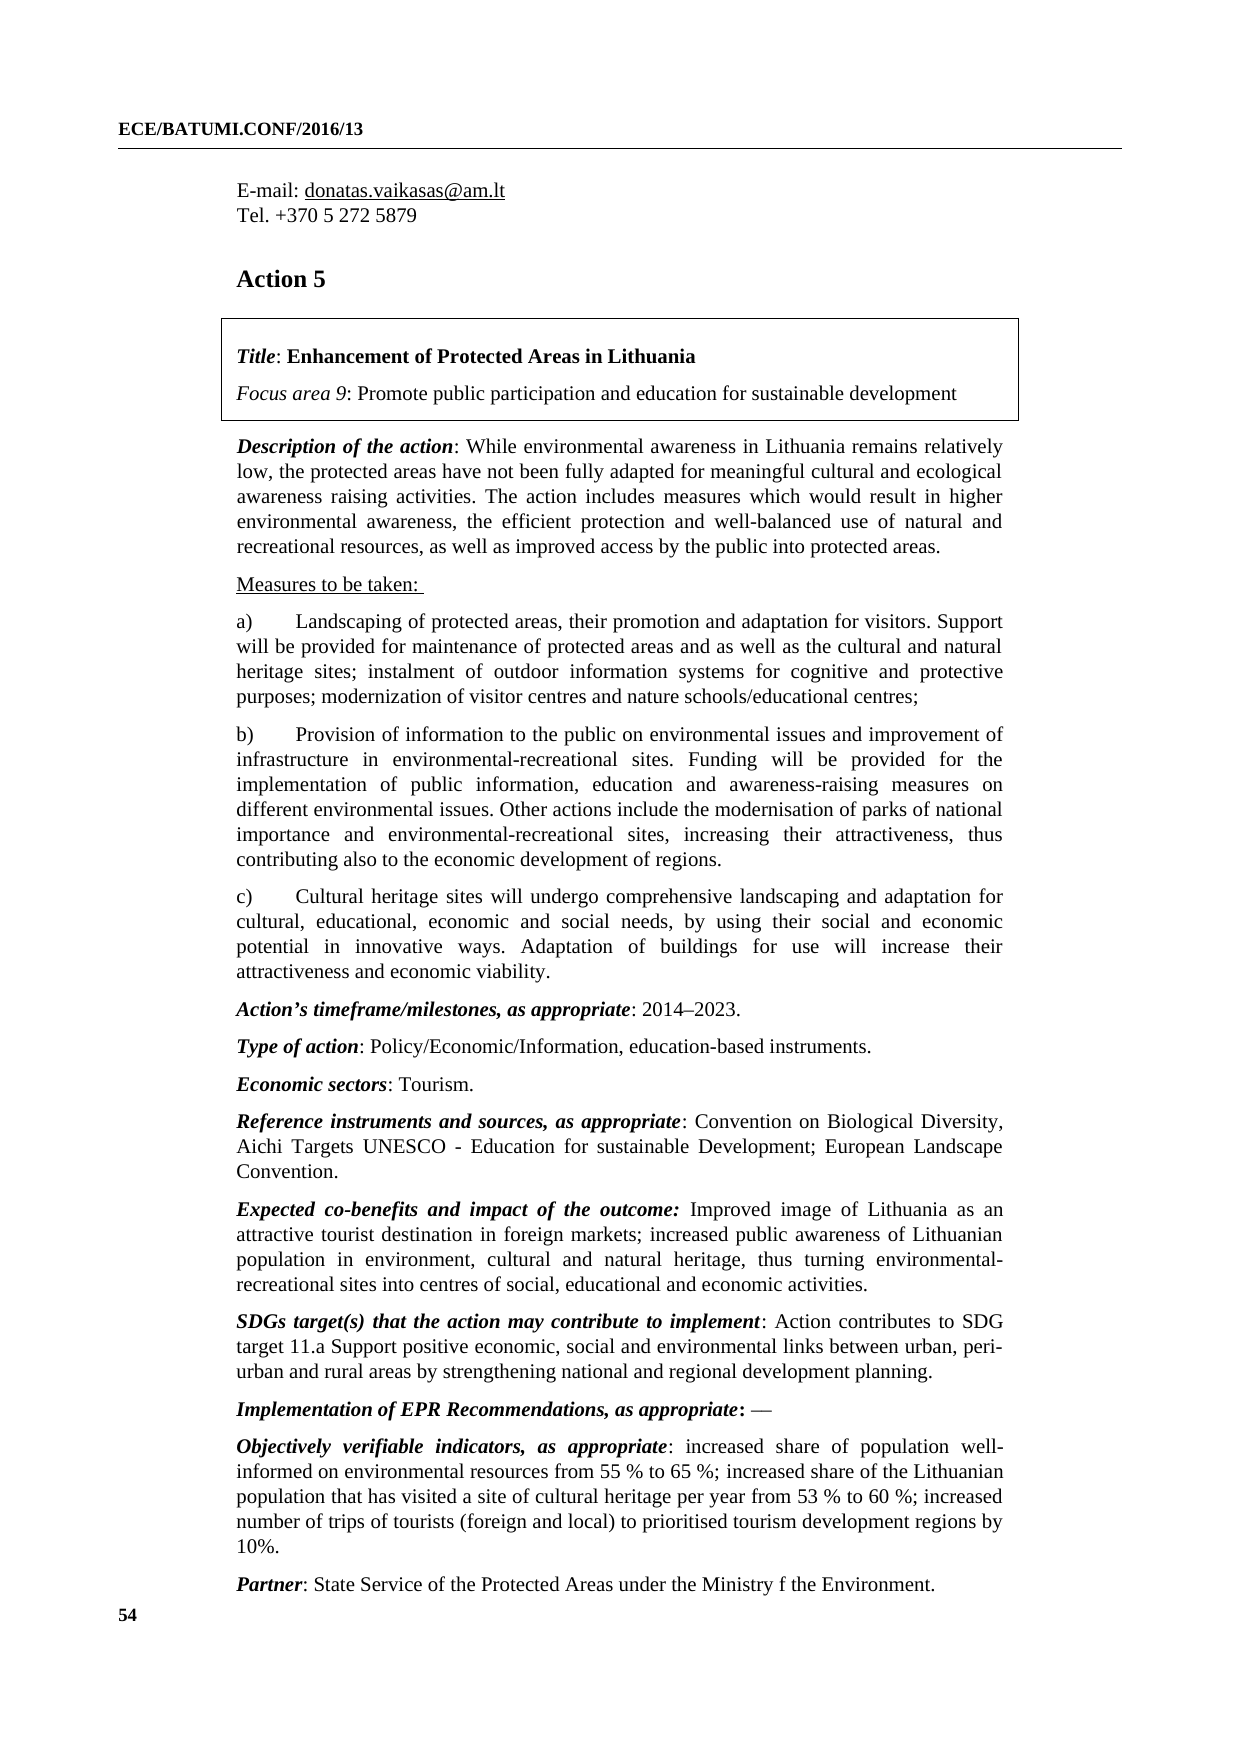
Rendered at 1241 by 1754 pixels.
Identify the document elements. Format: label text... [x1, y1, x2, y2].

text Description of the action: While environmental awareness in Lithuania remains relatively low, the protected areas have not been fully adapted for meaningful cultural and ecological awareness raising activities. The action includes measures which would result in higher environmental awareness, the efficient protection and well-balanced use of natural and recreational resources, as well as improved access by the public into protected areas. [237, 433, 1003, 558]
text Action 5 [118, 265, 1004, 293]
text Economic sectors: Tourism. [236, 1071, 1004, 1096]
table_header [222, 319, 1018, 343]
text Reference instruments and sources, as appropriate: Convention on Biological Diversity, Aichi Targets UNESCO - Education for sustainable Development; European Landscape Convention. [236, 1108, 1004, 1183]
text Type of action: Policy/Economic/Information, education-based instruments. [236, 1033, 1004, 1058]
text Action’s timeframe/milestones, as appropriate: 2014–2023. [236, 996, 1004, 1021]
text E-mail: donatas.vaikasas@am.lt [237, 177, 1003, 202]
text Implementation of EPR Recommendations, as appropriate: –– [236, 1396, 1004, 1421]
text Partner: State Service of the Protected Areas under the Ministry f the Environment. [236, 1571, 1004, 1596]
text c) Cultural heritage sites will undergo comprehensive landscaping and adaptation for cultural, educational, economic and social needs, by using their social and economic potential in innovative ways. Adaptation of buildings for use will increase their attractiveness and economic viability. [236, 883, 1004, 983]
text Objectively verifiable indicators, as appropriate: increased share of population well-informed on environmental resources from 55 % to 65 %; increased share of the Lithuanian population that has visited a site of cultural heritage per year from 53 % to 60 %; increased number of trips of tourists (foreign and local) to prioritised tourism development regions by 10%. [236, 1433, 1004, 1558]
text Measures to be taken: [236, 571, 1004, 596]
text b) Provision of information to the public on environmental issues and improvement of infrastructure in environmental-recreational sites. Funding will be provided for the implementation of public information, education and awareness-raising measures on different environmental issues. Other actions include the modernisation of parks of national importance and environmental-recreational sites, increasing their attractiveness, thus contributing also to the economic development of regions. [236, 721, 1004, 871]
text a) Landscaping of protected areas, their promotion and adaptation for visitors. Support will be provided for maintenance of protected areas and as well as the cultural and natural heritage sites; instalment of outdoor information systems for cognitive and protective purposes; modernization of visitor centres and nature schools/educational centres; [236, 608, 1004, 708]
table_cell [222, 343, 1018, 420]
text SDGs target(s) that the action may contribute to implement: Action contributes to SDG target 11.a Support positive economic, social and environmental links between urban, peri-urban and rural areas by strengthening national and regional development planning. [236, 1308, 1004, 1383]
text Expected co-benefits and impact of the outcome: Improved image of Lithuania as an attractive tourist destination in foreign markets; increased public awareness of Lithuanian population in environment, cultural and natural heritage, thus turning environmental-recreational sites into centres of social, educational and economic activities. [236, 1196, 1004, 1296]
text Tel. +370 5 272 5879 [237, 202, 1003, 227]
